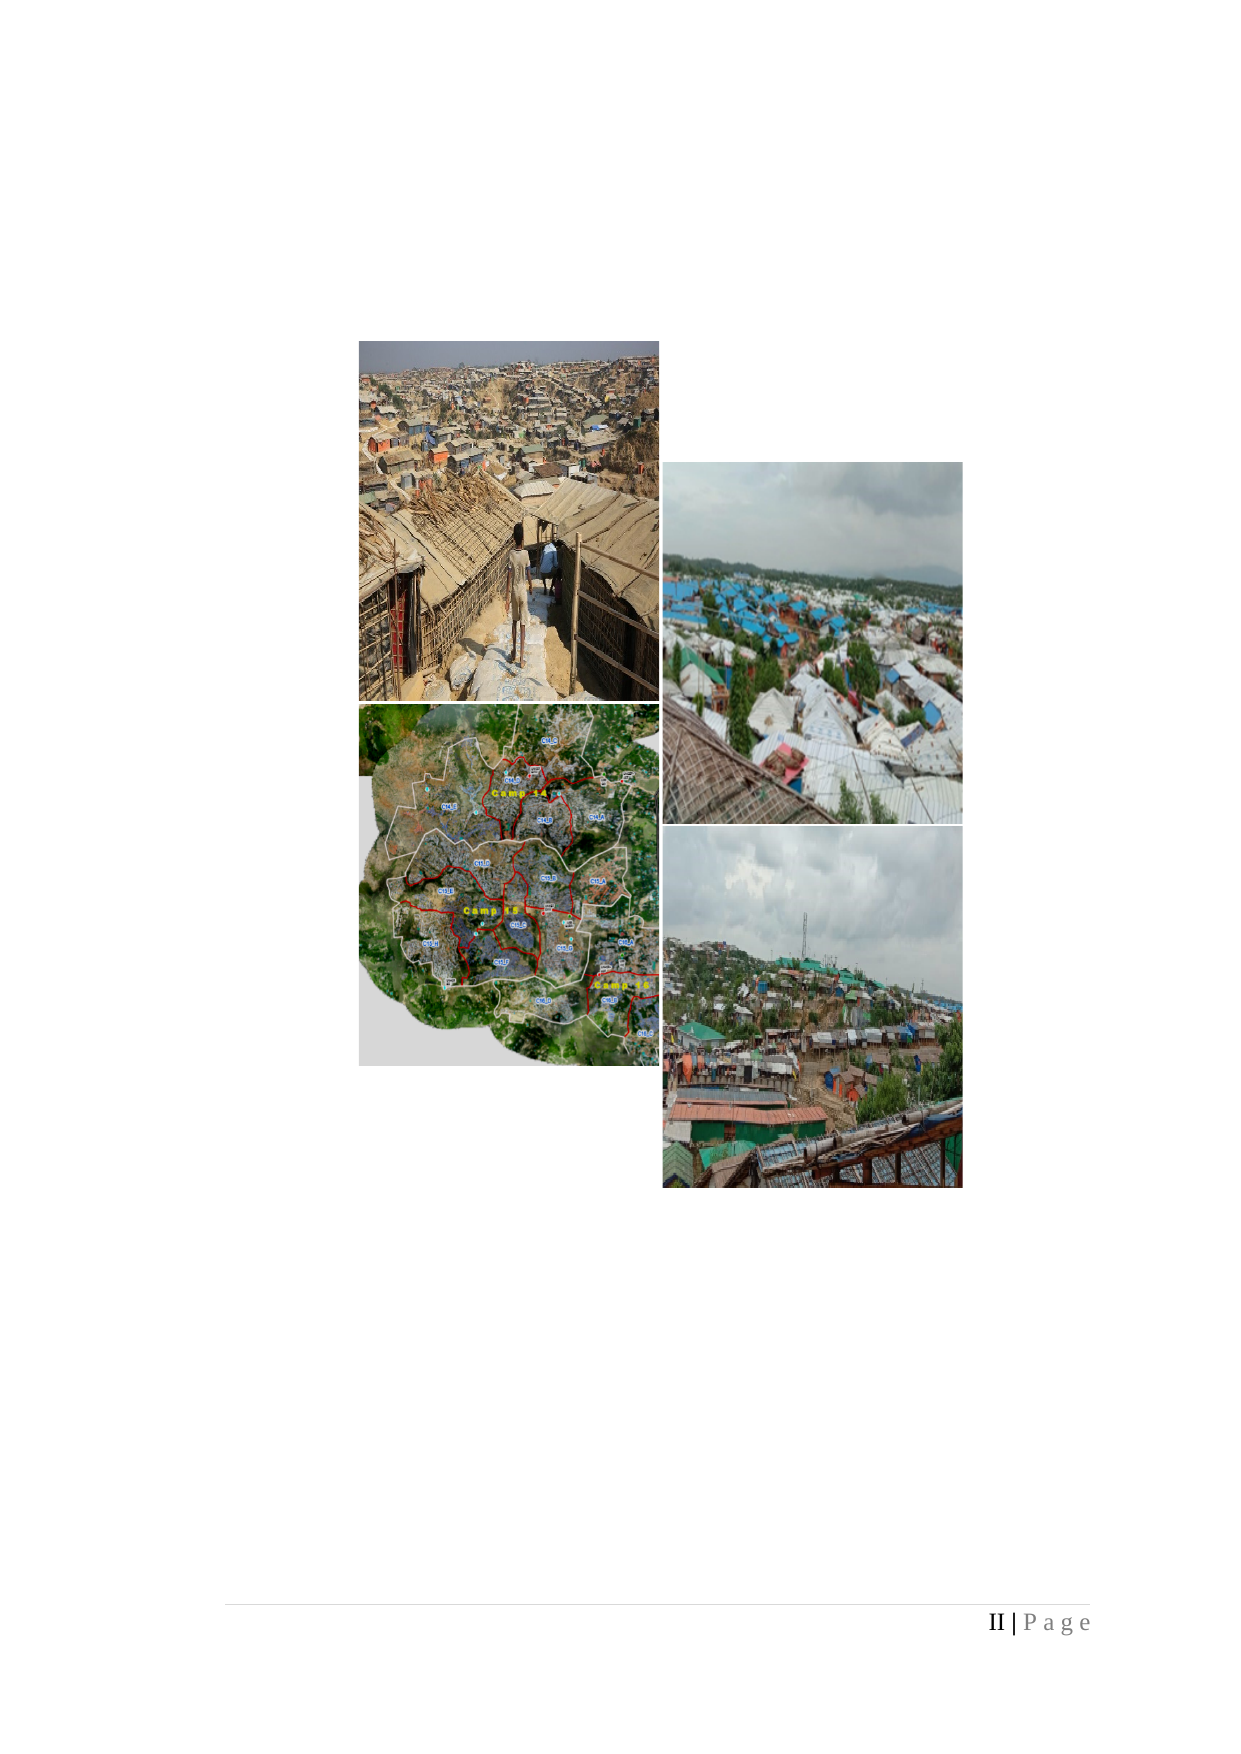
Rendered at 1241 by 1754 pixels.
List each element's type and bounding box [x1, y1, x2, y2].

picture [662, 826, 963, 1188]
picture [662, 462, 963, 824]
picture [358, 341, 660, 701]
